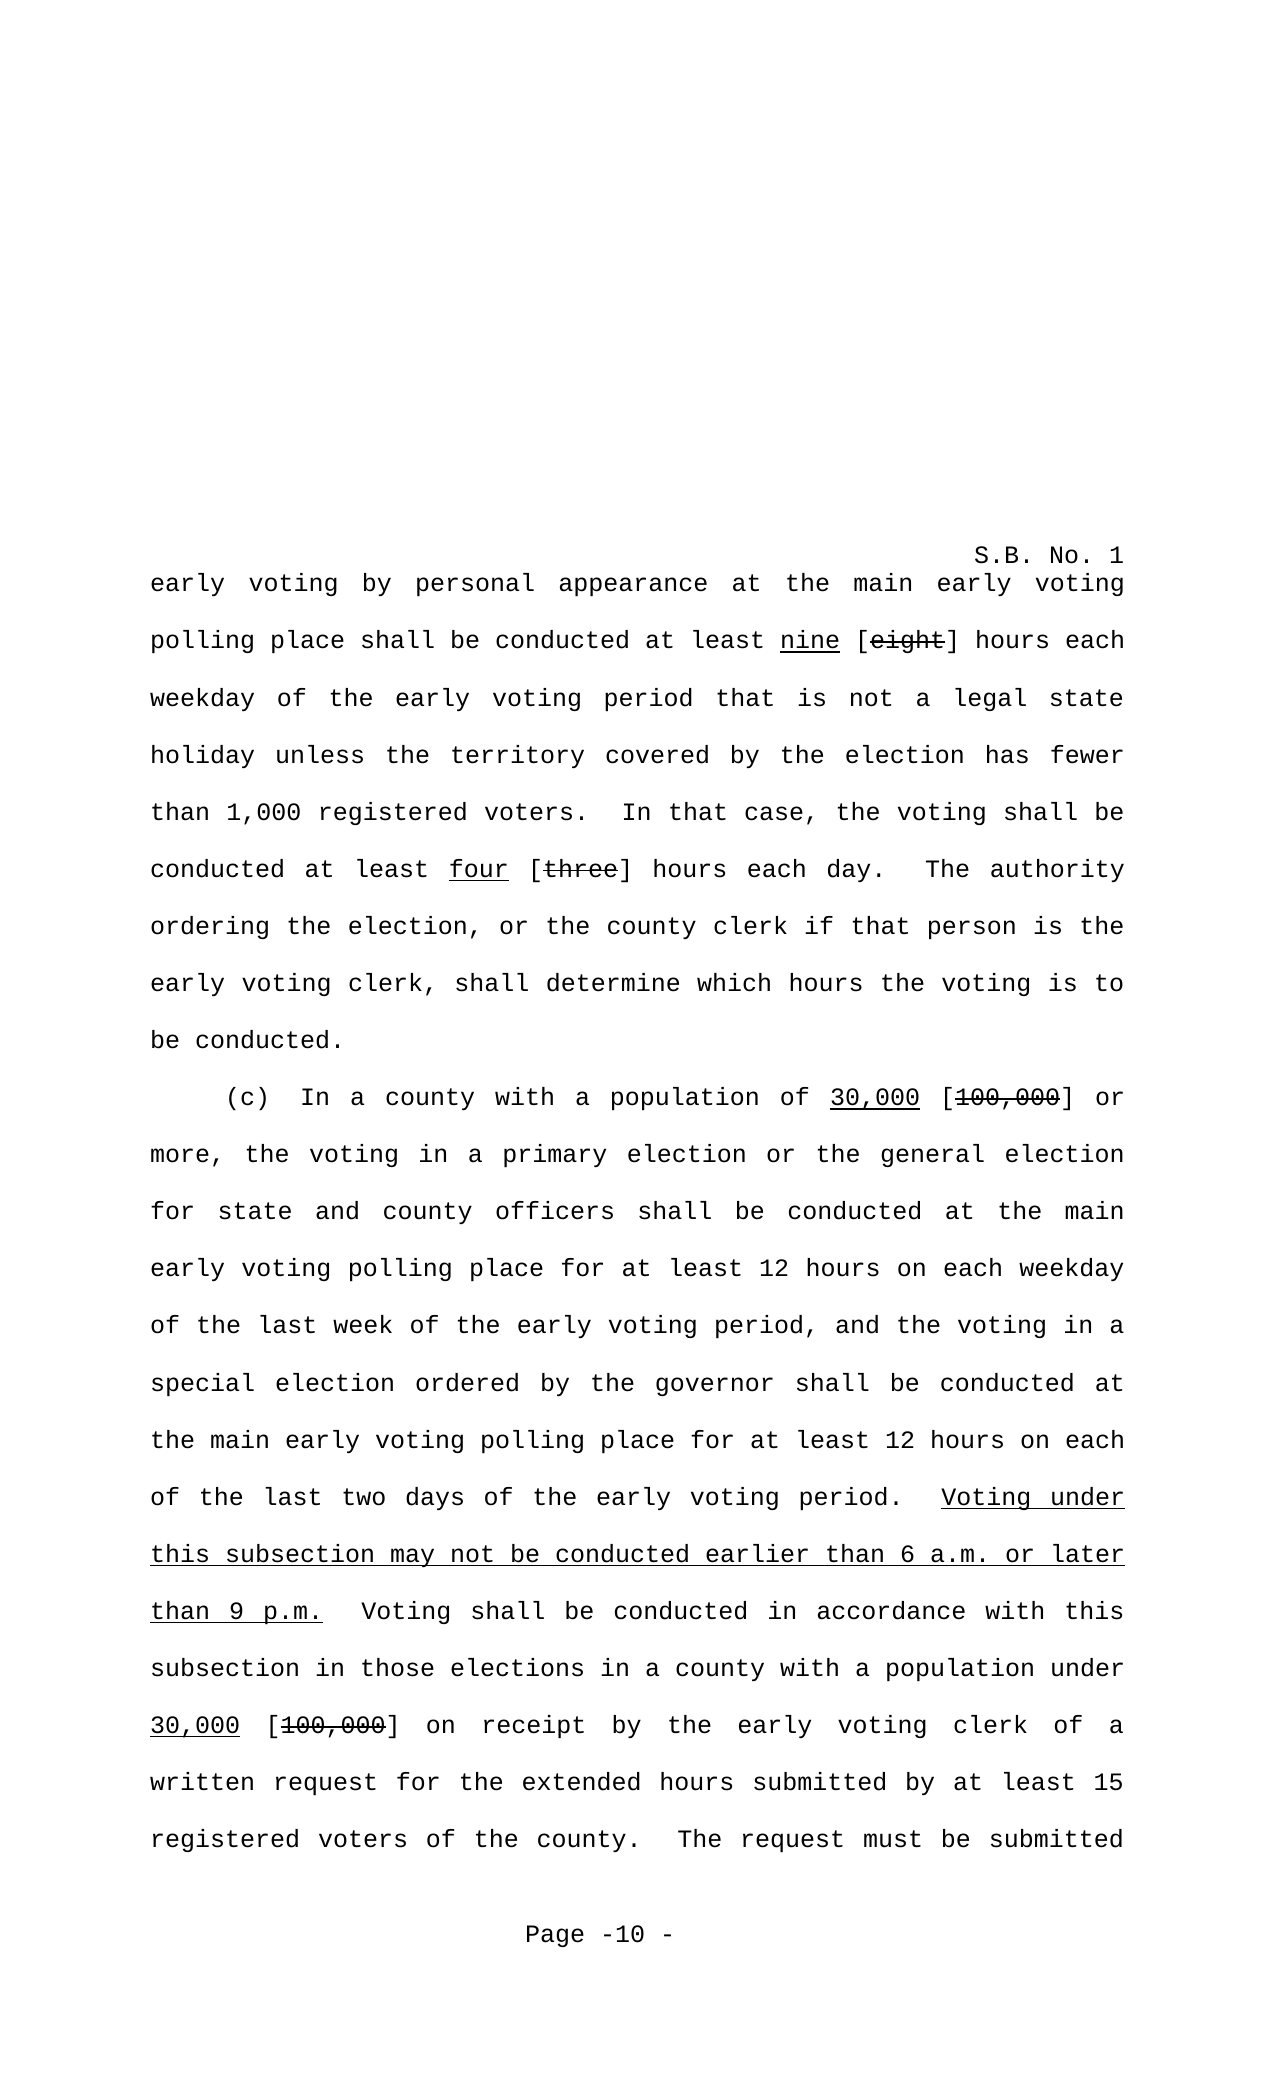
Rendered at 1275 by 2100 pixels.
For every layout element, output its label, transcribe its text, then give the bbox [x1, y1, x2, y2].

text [150, 1566, 1125, 1855]
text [150, 571, 1125, 1056]
